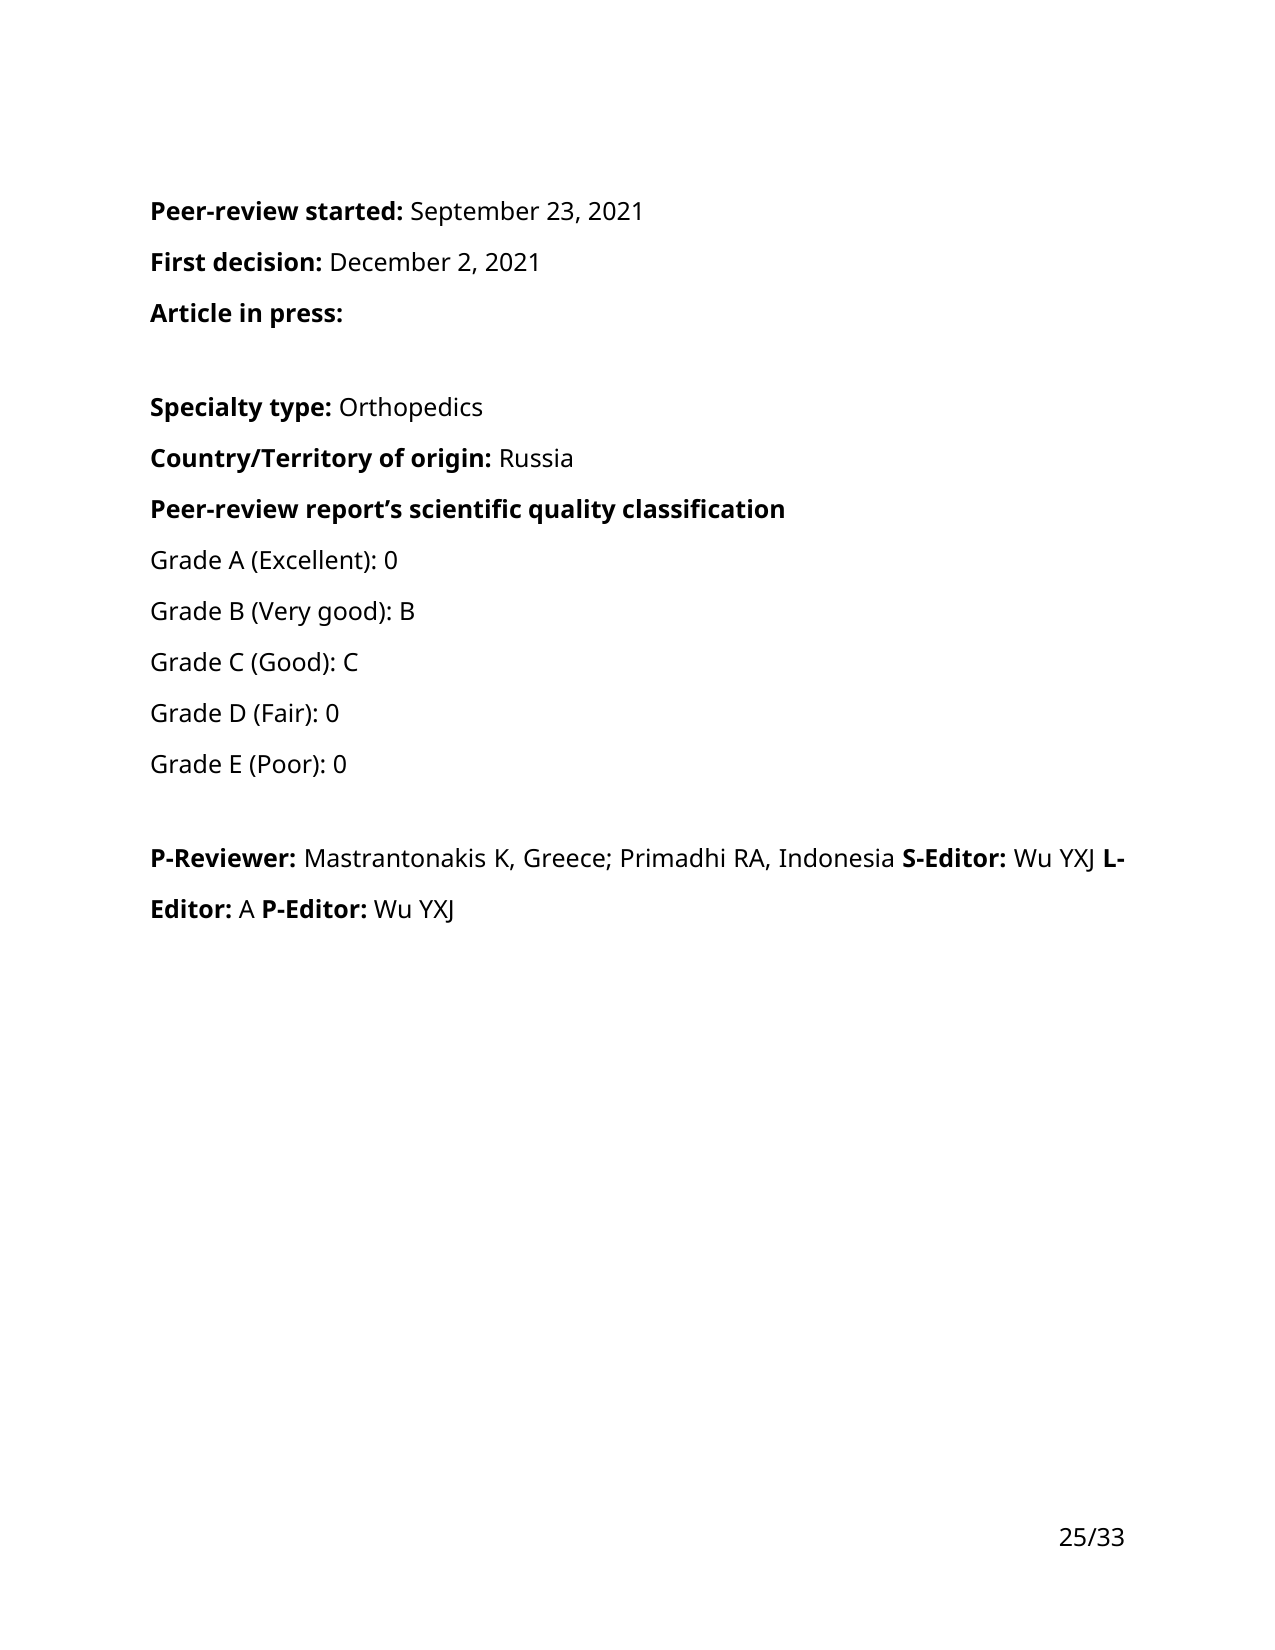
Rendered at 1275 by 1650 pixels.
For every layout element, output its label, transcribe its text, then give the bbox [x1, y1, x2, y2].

text Grade E (Poor): 0 [150, 747, 1125, 781]
text Grade D (Fair): 0 [150, 696, 1125, 730]
text Article in press: [150, 295, 1125, 329]
text Peer-review report’s scientific quality classification [150, 491, 1125, 526]
text First decision: December 2, 2021 [150, 244, 1125, 278]
text Peer-review started: September 23, 2021 [150, 193, 1125, 227]
text Specialty type: Orthopedics [150, 389, 1125, 423]
text Country/Territory of origin: Russia [150, 440, 1125, 474]
text Grade B (Very good): B [150, 593, 1125, 628]
text Grade A (Excellent): 0 [150, 542, 1125, 577]
text P-Reviewer: Mastrantonakis K, Greece; Primadhi RA, Indonesia S-Editor: Wu YXJ L-Editor: A P-Editor: Wu YXJ [150, 841, 1125, 926]
text Grade C (Good): C [150, 644, 1125, 679]
